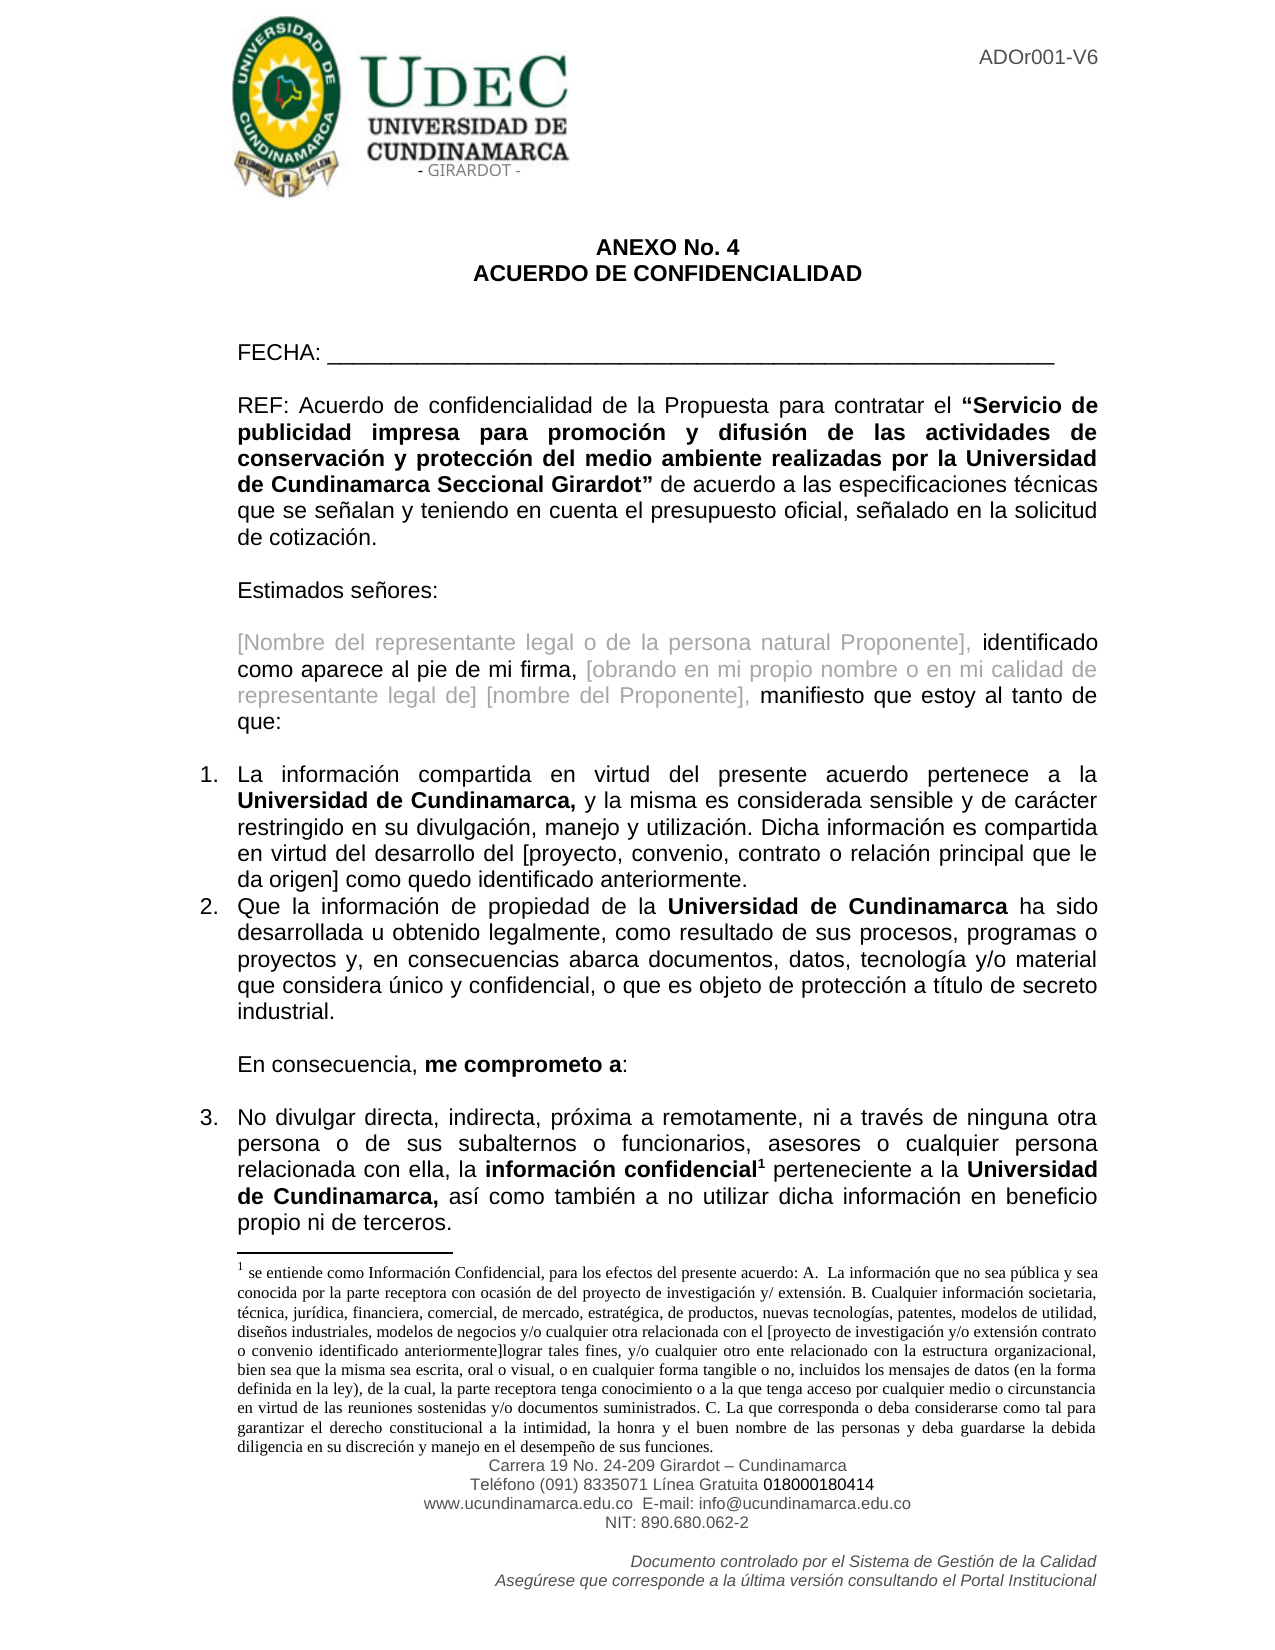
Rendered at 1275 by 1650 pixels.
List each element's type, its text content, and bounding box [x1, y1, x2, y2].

text REF: Acuerdo de confidencialidad de la Propuesta para contratar el “Servicio de publicidad impresa para promoción y difusión de las actividades de conservación y protección del medio ambiente realizadas por la Universidad de Cundinamarca Seccional Girardot” de acuerdo a las especificaciones técnicas que se señalan y teniendo en cuenta el presupuesto oficial, señalado en la solicitud de cotización. [237, 471, 1098, 550]
text ACUERDO DE CONFIDENCIALIDAD [237, 260, 1098, 287]
picture [231, 15, 572, 200]
text [Nombre del representante legal o de la persona natural Proponente], identificado como aparece al pie de mi firma, [obrando en mi propio nombre o en mi calidad de representante legal de] [nombre del Proponente], manifiesto que estoy al tanto de que: [237, 629, 1098, 735]
text En consecuencia, me comprometo a: [237, 1051, 1098, 1077]
text Estimados señores: [237, 577, 1098, 603]
list No divulgar directa, indirecta, próxima a remotamente, ni a través de ninguna otra persona o de sus subalternos o funcionarios, asesores o cualquier persona relacionada con ella, la información confidencial perteneciente a la Universidad de Cundinamarca, así como también a no utilizar dicha información en beneficio propio ni de terceros. [199, 1104, 1098, 1235]
text FECHA: _________________________________________________________ [237, 339, 1098, 366]
list La información compartida en virtud del presente acuerdo pertenece a la Universidad de Cundinamarca, y la misma es considerada sensible y de carácter restringido en su divulgación, manejo y utilización. Dicha información es compartida en virtud del desarrollo del [proyecto, convenio, contrato o relación principal que le da origen] como quedo identificado anteriormente. [199, 761, 1098, 893]
list Que la información de propiedad de la Universidad de Cundinamarca ha sido desarrollada u obtenido legalmente, como resultado de sus procesos, programas o proyectos y, en consecuencias abarca documentos, datos, tecnología y/o material que considera único y confidencial, o que es objeto de protección a título de secreto industrial. [199, 893, 1098, 1024]
text ANEXO No. 4 [237, 234, 1098, 260]
